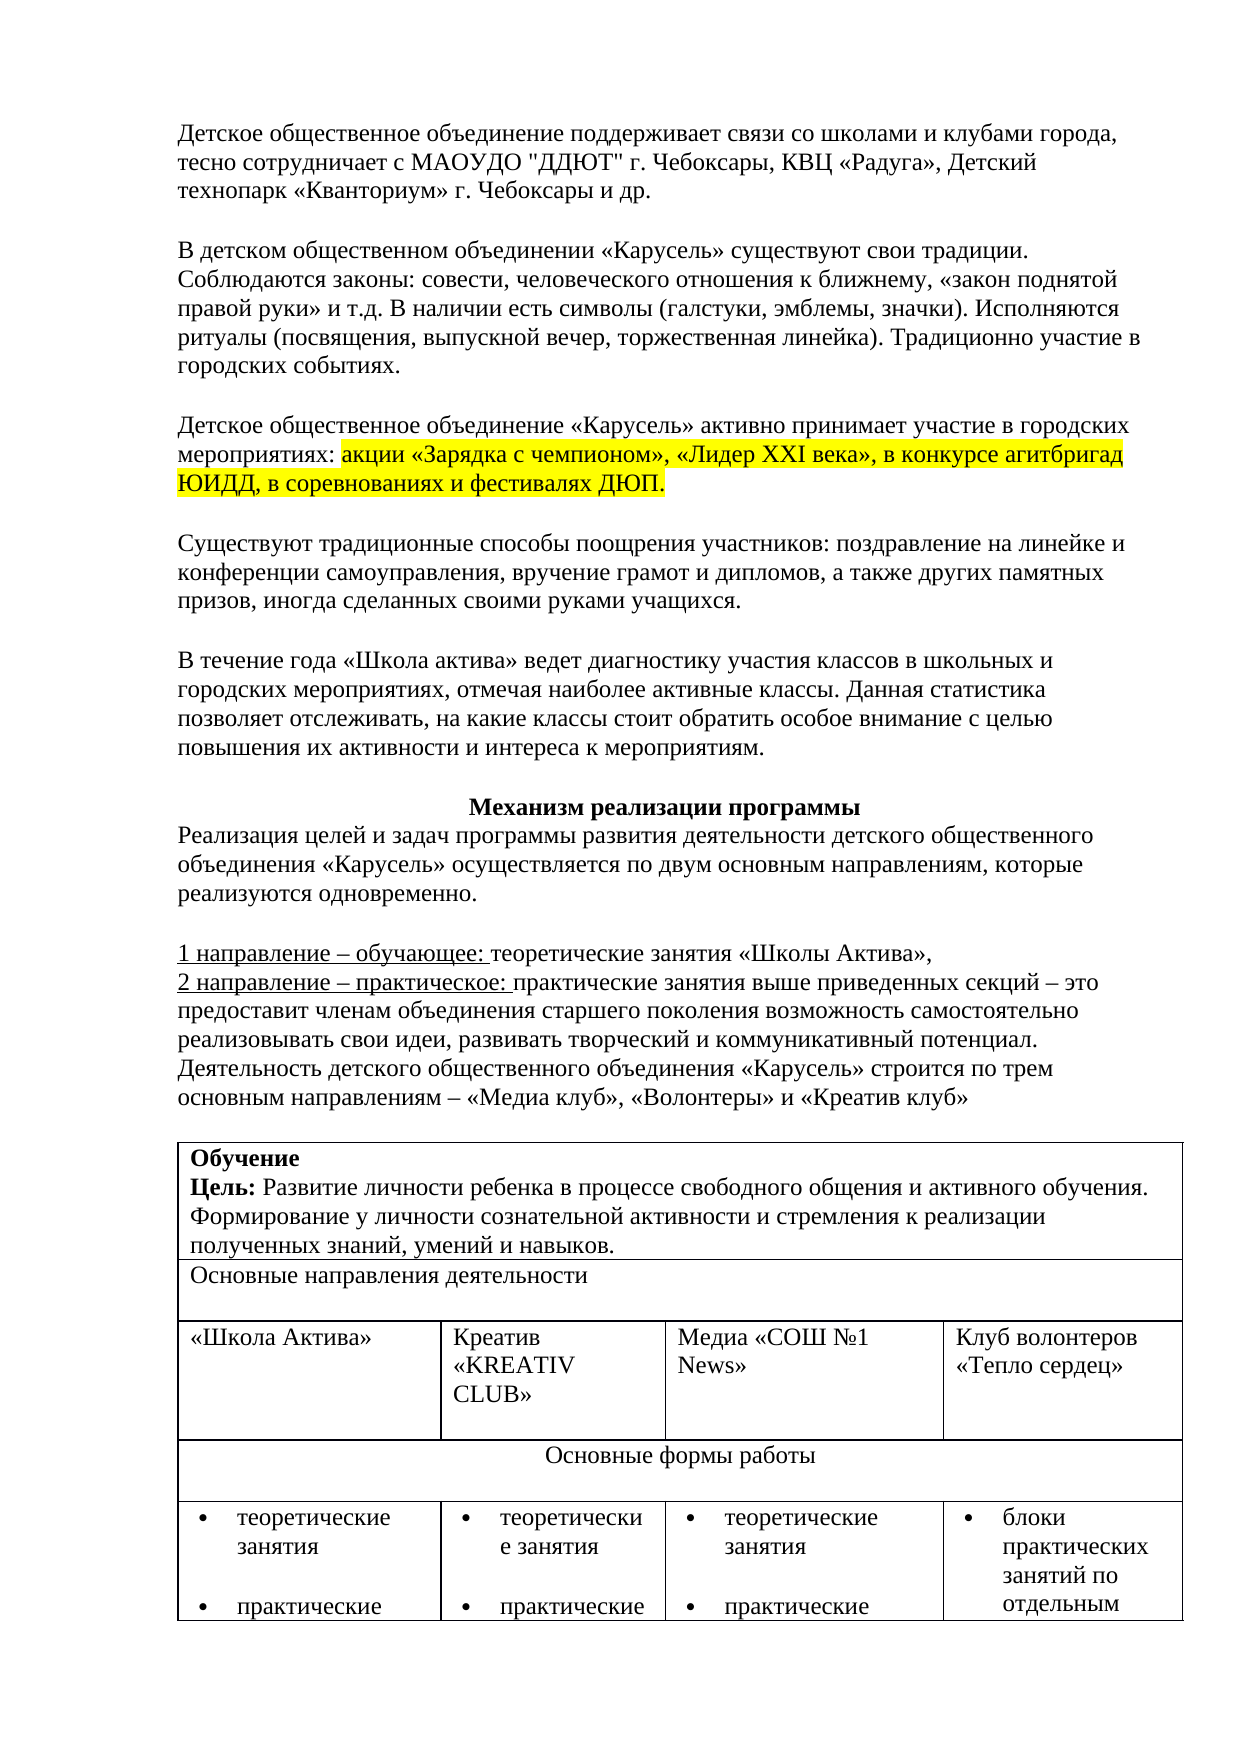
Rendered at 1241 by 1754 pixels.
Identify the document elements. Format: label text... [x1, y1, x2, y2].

table_cell Основные направления деятельности [179, 1260, 1182, 1320]
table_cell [179, 1502, 440, 1620]
text Механизм реализации программы [177, 792, 1152, 821]
text Существуют традиционные способы поощрения участников: поздравление на линейке и конференции самоуправления, вручение грамот и дипломов, а также других памятных призов, иногда сделанных своими руками учащихся. [177, 528, 1152, 614]
table_header Обучение Цель: Развитие личности ребенка в процессе свободного общения и активного обучения. Формирование у личности сознательной активности и стремления к реализации полученных знаний, умений и навыков. [179, 1143, 1182, 1258]
text Детское общественное объединение поддерживает связи со школами и клубами города, тесно сотрудничает с МАОУДО "ДДЮТ" г. Чебоксары, КВЦ «Радуга», Детский технопарк «Кванториум» г. Чебоксары и др. [177, 118, 1152, 204]
table_cell Клуб волонтеров «Тепло сердец» [944, 1322, 1182, 1439]
text Реализация целей и задач программы развития деятельности детского общественного объединения «Карусель» осуществляется по двум основным направлениям, которые реализуются одновременно. [177, 821, 1152, 907]
text 1 направление – обучающее: теоретические занятия «Школы Актива», [177, 938, 1152, 967]
table_cell Креатив «KREATIV CLUB» [442, 1322, 665, 1439]
table_cell «Школа Актива» [179, 1322, 440, 1439]
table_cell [944, 1502, 1182, 1620]
text 2 направление – практическое: практические занятия выше приведенных секций – это предоставит членам объединения старшего поколения возможность самостоятельно реализовывать свои идеи, развивать творческий и коммуникативный потенциал. [177, 967, 1152, 1053]
text В течение года «Школа актива» ведет диагностику участия классов в школьных и городских мероприятиях, отмечая наиболее активные классы. Данная статистика позволяет отслеживать, на какие классы стоит обратить особое внимание с целью повышения их активности и интереса к мероприятиям. [177, 646, 1152, 761]
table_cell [442, 1502, 665, 1620]
table_cell Медиа «СОШ №1 News» [666, 1322, 943, 1439]
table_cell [666, 1502, 943, 1620]
text Деятельность детского общественного объединения «Карусель» строится по трем основным направлениям – «Медиа клуб», «Волонтеры» и «Креатив клуб» [177, 1053, 1152, 1111]
text Детское общественное объединение «Карусель» активно принимает участие в городских мероприятиях: акции «Зарядка с чемпионом», «Лидер XXI века», в конкурсе агитбригад ЮИДД, в соревнованиях и фестивалях ДЮП. [177, 411, 1152, 497]
table_cell Основные формы работы [179, 1441, 1182, 1501]
text В детском общественном объединении «Карусель» существуют свои традиции. Соблюдаются законы: совести, человеческого отношения к ближнему, «закон поднятой правой руки» и т.д. В наличии есть символы (галстуки, эмблемы, значки). Исполняются ритуалы (посвящения, выпускной вечер, торжественная линейка). Традиционно участие в городских событиях. [177, 236, 1152, 379]
